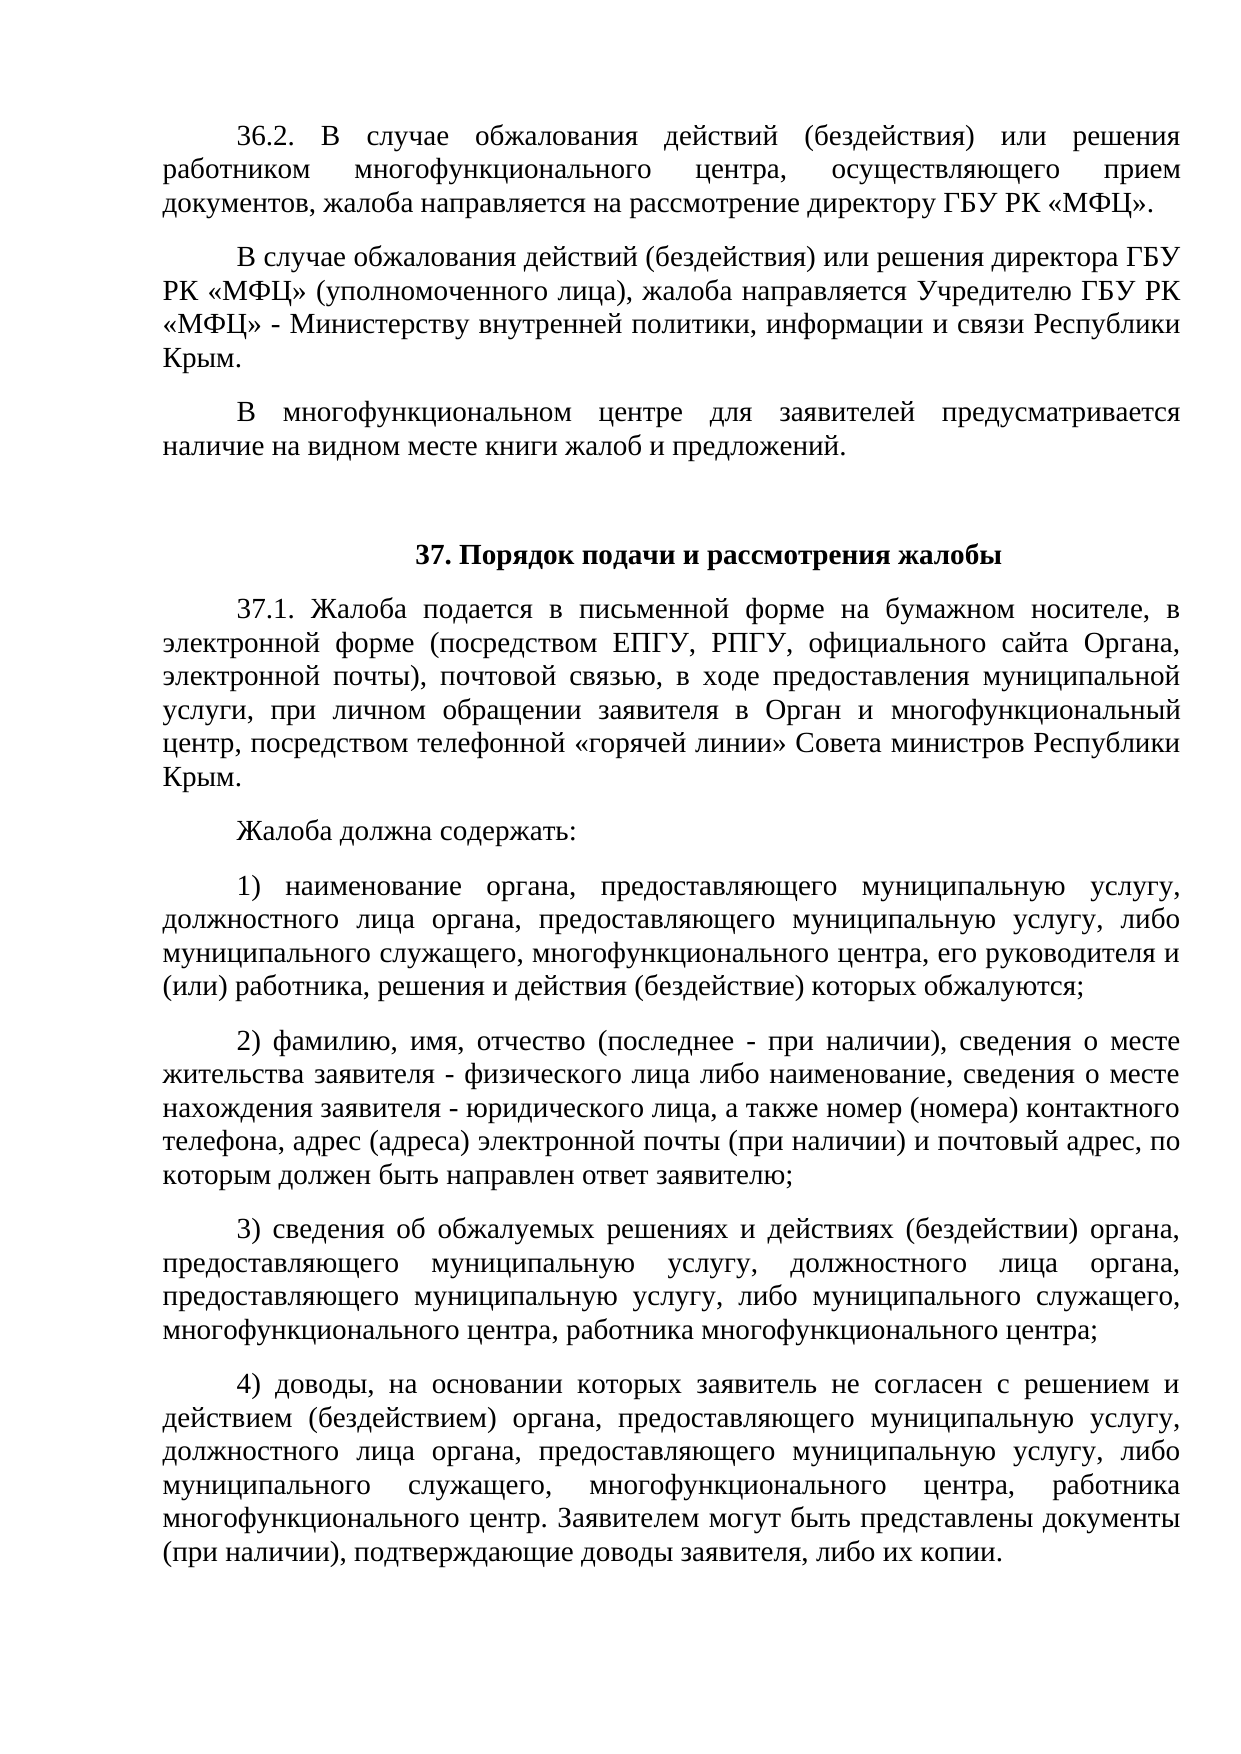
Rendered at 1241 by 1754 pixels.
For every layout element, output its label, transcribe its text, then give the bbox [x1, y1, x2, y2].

text 4) доводы, на основании которых заявитель не согласен с решением и действием (бездействием) органа, предоставляющего муниципальную услугу, должностного лица органа, предоставляющего муниципальную услугу, либо муниципального служащего, многофункционального центра, работника многофункционального центр. Заявителем могут быть представлены документы (при наличии), подтверждающие доводы заявителя, либо их копии. [162, 1366, 1181, 1567]
text В многофункциональном центре для заявителей предусматривается наличие на видном месте книги жалоб и предложений. [162, 394, 1181, 462]
text 36.2. В случае обжалования действий (бездействия) или решения работником многофункционального центра, осуществляющего прием документов, жалоба направляется на рассмотрение директору ГБУ РК «МФЦ». [162, 118, 1181, 219]
text 37. Порядок подачи и рассмотрения жалобы [162, 537, 1181, 570]
text В случае обжалования действий (бездействия) или решения директора ГБУ РК «МФЦ» (уполномоченного лица), жалоба направляется Учредителю ГБУ РК «МФЦ» - Министерству внутренней политики, информации и связи Республики Крым. [162, 239, 1181, 374]
text Жалоба должна содержать: [162, 813, 1181, 847]
text 37.1. Жалоба подается в письменной форме на бумажном носителе, в электронной форме (посредством ЕПГУ, РПГУ, официального сайта Органа, электронной почты), почтовой связью, в ходе предоставления муниципальной услуги, при личном обращении заявителя в Орган и многофункциональный центр, посредством телефонной «горячей линии» Совета министров Республики Крым. [162, 591, 1181, 792]
text 1) наименование органа, предоставляющего муниципальную услугу, должностного лица органа, предоставляющего муниципальную услугу, либо муниципального служащего, многофункционального центра, его руководителя и (или) работника, решения и действия (бездействие) которых обжалуются; [162, 868, 1181, 1002]
text 3) сведения об обжалуемых решениях и действиях (бездействии) органа, предоставляющего муниципальную услугу, должностного лица органа, предоставляющего муниципальную услугу, либо муниципального служащего, многофункционального центра, работника многофункционального центра; [162, 1211, 1181, 1345]
text 2) фамилию, имя, отчество (последнее - при наличии), сведения о месте жительства заявителя - физического лица либо наименование, сведения о месте нахождения заявителя - юридического лица, а также номер (номера) контактного телефона, адрес (адреса) электронной почты (при наличии) и почтовый адрес, по которым должен быть направлен ответ заявителю; [162, 1023, 1181, 1190]
